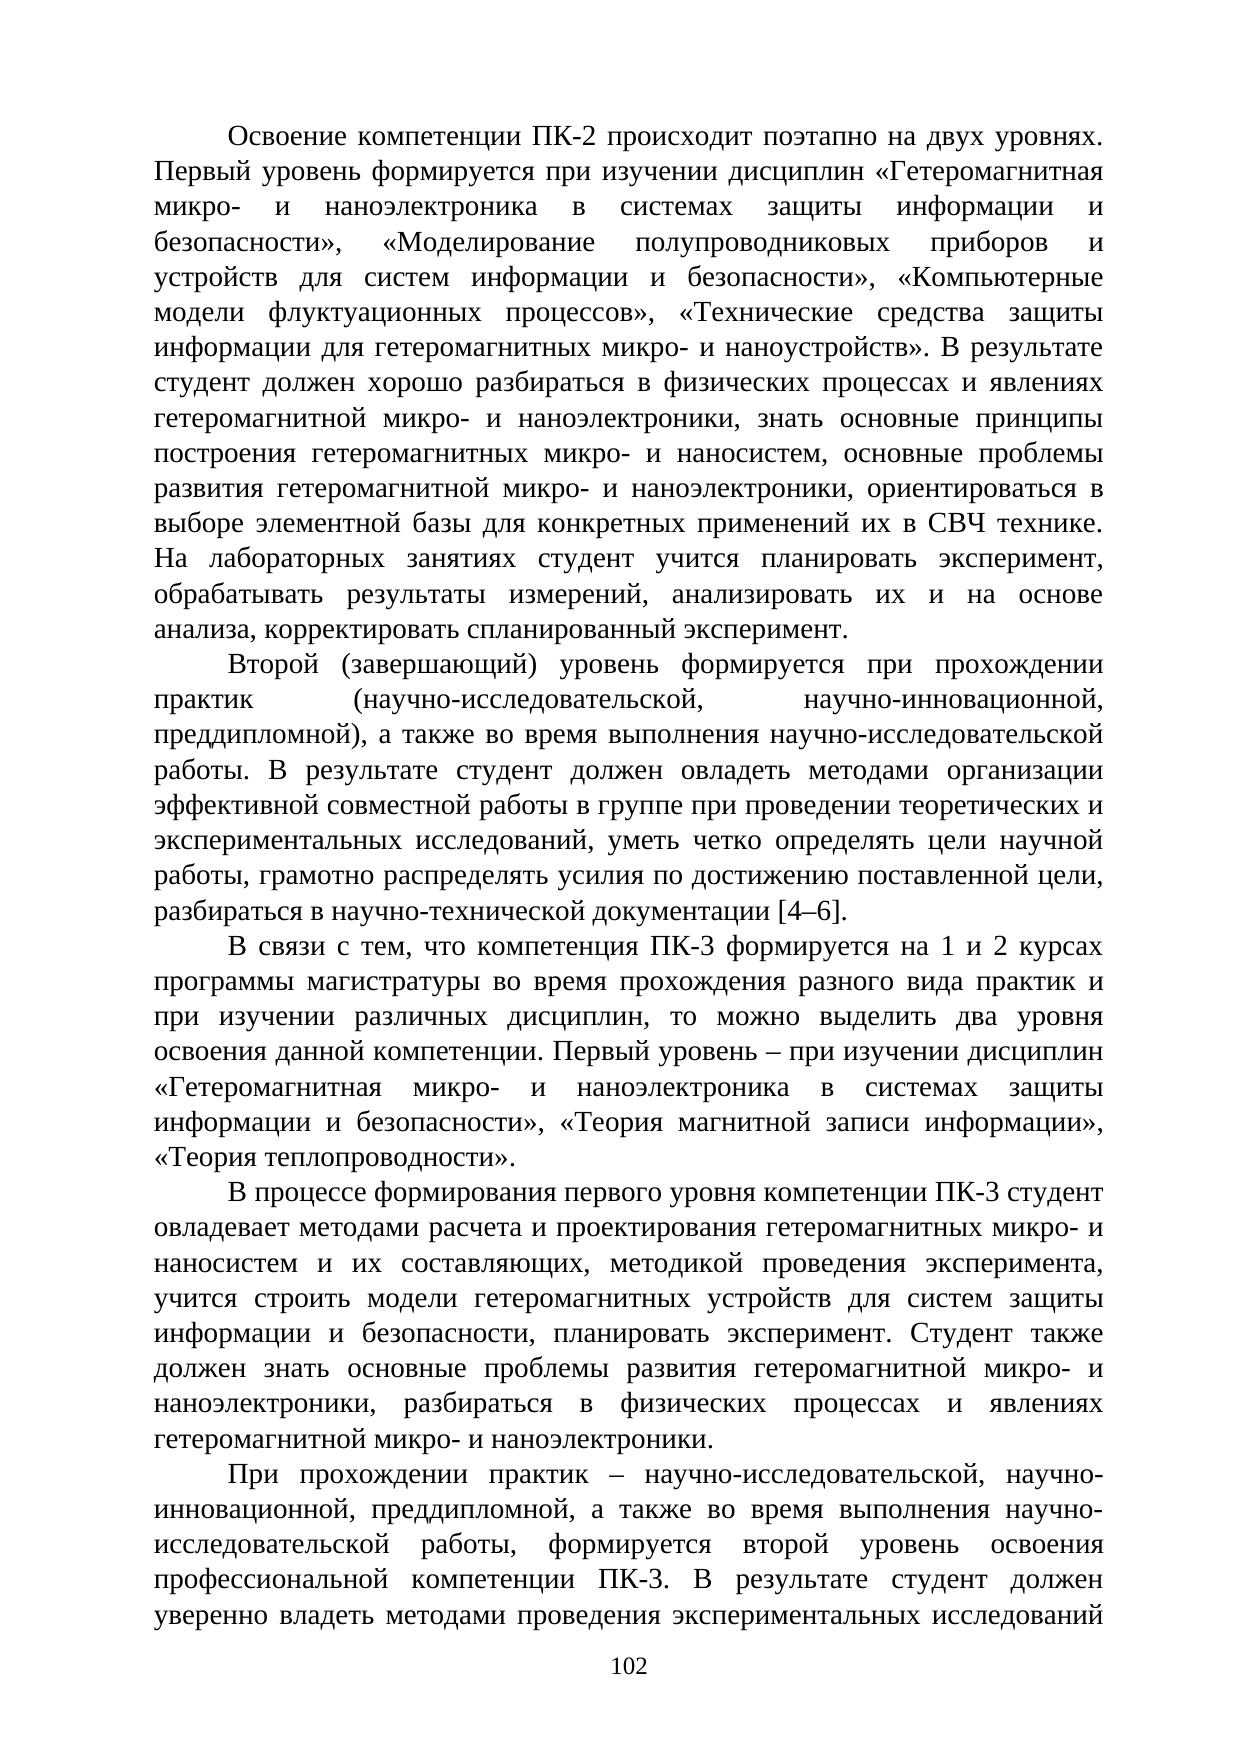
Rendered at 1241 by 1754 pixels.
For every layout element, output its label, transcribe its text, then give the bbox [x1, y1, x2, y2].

text Второй (завершающий) уровень формируется при прохождении практик (научно-исследовательской, научно-инновационной, преддипломной), а также во время выполнения научно-исследовательской работы. В результате студент должен овладеть методами организации эффективной совместной работы в группе при проведении теоретических и экспериментальных исследований, уметь четко определять цели научной работы, грамотно распределять усилия по достижению поставленной цели, разбираться в научно-технической документации [4–6]. [153, 646, 1104, 926]
text В процессе формирования первого уровня компетенции ПК-3 студент овладевает методами расчета и проектирования гетеромагнитных микро- и наносистем и их составляющих, методикой проведения эксперимента, учится строить модели гетеромагнитных устройств для систем защиты информации и безопасности, планировать эксперимент. Студент также должен знать основные проблемы развития гетеромагнитной микро- и наноэлектроники, разбираться в физических процессах и явлениях гетеромагнитной микро- и наноэлектроники. [153, 1174, 1104, 1454]
text В связи с тем, что компетенция ПК-3 формируется на 1 и 2 курсах программы магистратуры во время прохождения разного вида практик и при изучении различных дисциплин, то можно выделить два уровня освоения данной компетенции. Первый уровень – при изучении дисциплин «Гетеромагнитная микро- и наноэлектроника в системах защиты информации и безопасности», «Теория магнитной записи информации», «Теория теплопроводности». [153, 928, 1104, 1173]
list Освоение компетенции ПК-2 происходит поэтапно на двух уровнях. Первый уровень формируется при изучении дисциплин «Гетеромагнитная микро- и наноэлектроника в системах защиты информации и безопасности», «Моделирование полупроводниковых приборов и устройств для систем информации и безопасности», «Компьютерные модели флуктуационных процессов», «Технические средства защиты информации для гетеромагнитных микро- и наноустройств». В результате студент должен хорошо разбираться в физических процессах и явлениях гетеромагнитной микро- и наноэлектроники, знать основные принципы построения гетеромагнитных микро- и наносистем, основные проблемы развития гетеромагнитной микро- и наноэлектроники, ориентироваться в выборе элементной базы для конкретных применений их в СВЧ технике. На лабораторных занятиях студент учится планировать эксперимент, обрабатывать результаты измерений, анализировать их и на основе анализа, корректировать спланированный эксперимент. [153, 118, 1104, 644]
